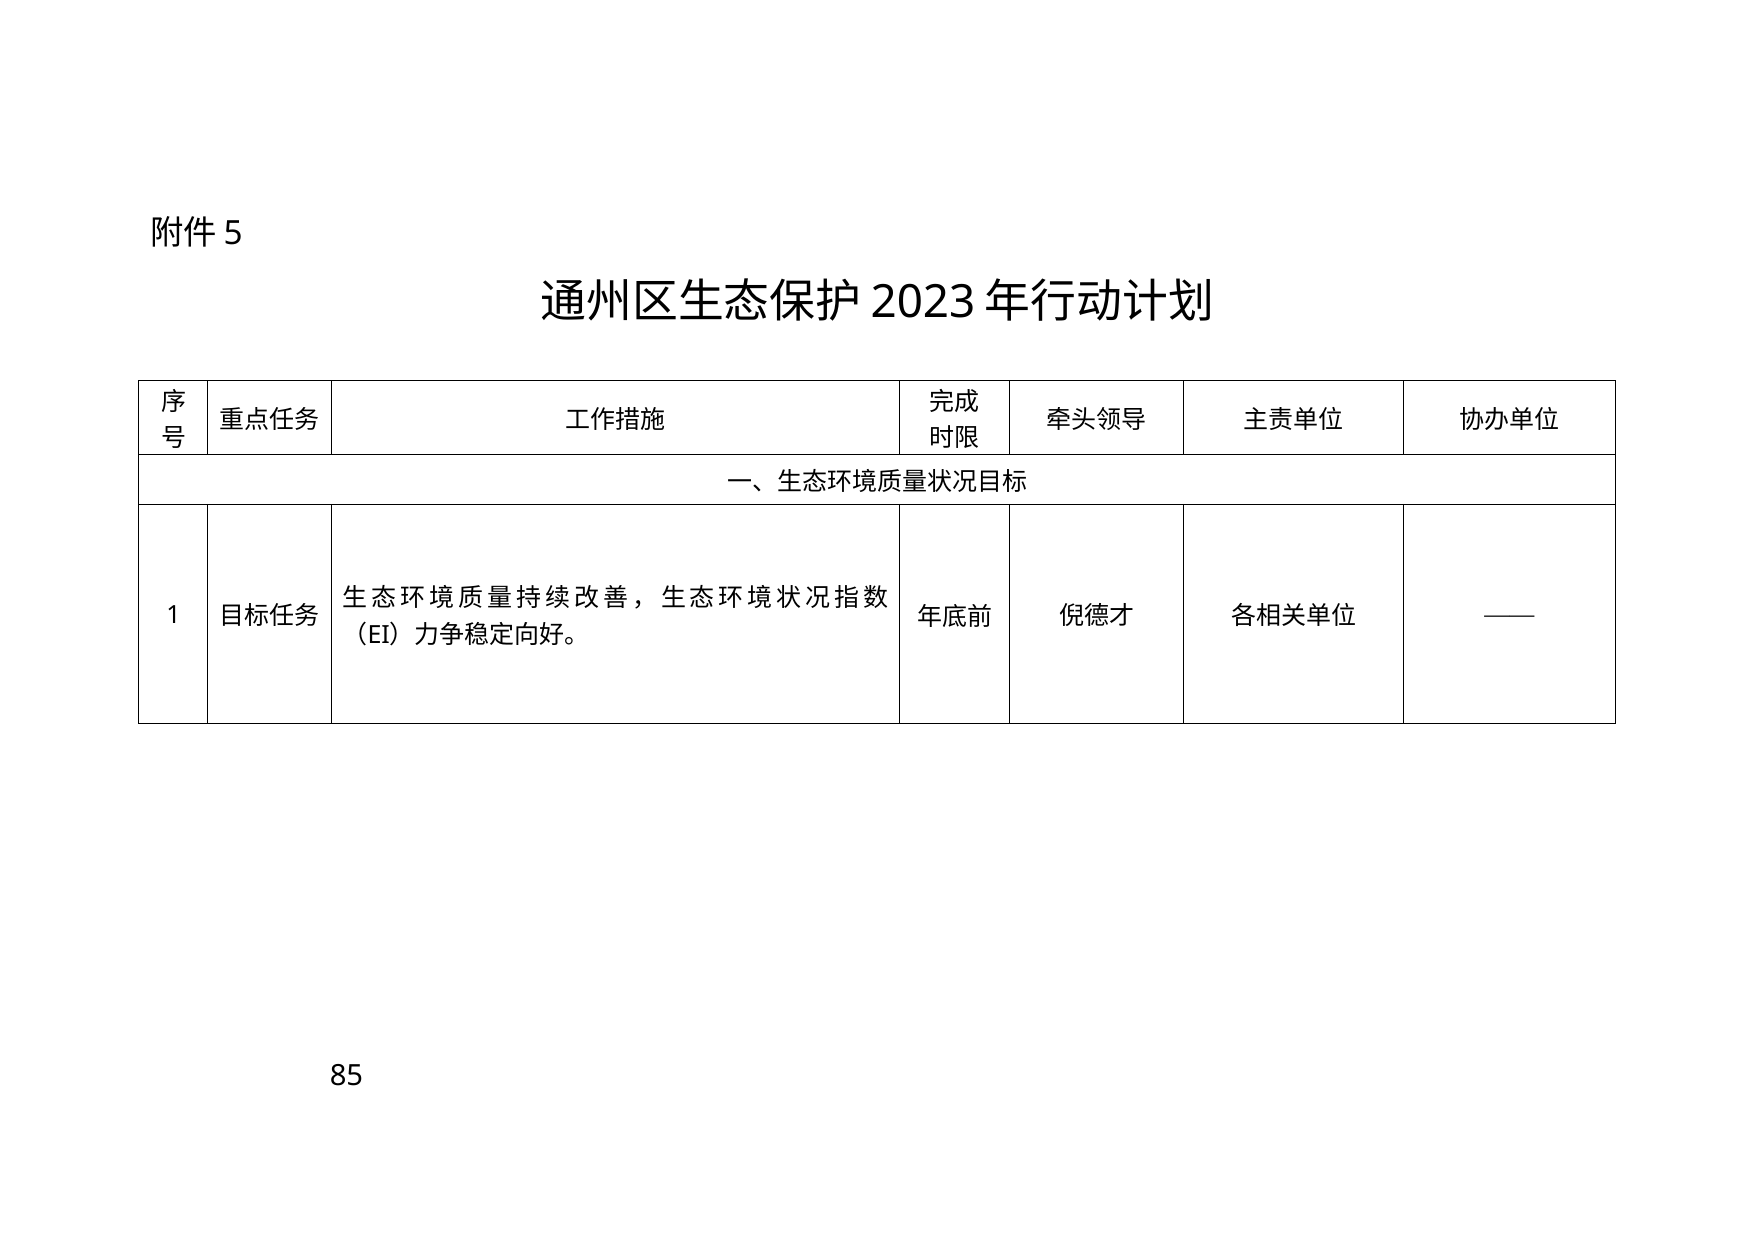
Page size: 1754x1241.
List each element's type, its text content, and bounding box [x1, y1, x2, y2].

table_header 完成 时限 [900, 381, 1009, 454]
table_cell 各相关单位 [1184, 505, 1403, 722]
table_cell 1 [139, 505, 207, 722]
table_header 重点任务 [208, 381, 331, 454]
table_header 协办单位 [1404, 381, 1615, 454]
table_cell 年底前 [900, 505, 1009, 722]
text 附件5 [150, 198, 1604, 263]
table_cell 一、生态环境质量状况目标 [139, 455, 1615, 504]
table_cell 倪德才 [1010, 505, 1183, 722]
table_header 牵头领导 [1010, 381, 1183, 454]
table_cell —— [1404, 505, 1615, 722]
text 通州区生态保护2023年行动计划 [150, 263, 1604, 331]
table_header 序号 [139, 381, 207, 454]
table_header 工作措施 [332, 381, 899, 454]
table_cell 生态环境质量持续改善，生态环境状况指数（EI）力争稳定向好。 [332, 505, 899, 722]
table_cell 目标任务 [208, 505, 331, 722]
table_header 主责单位 [1184, 381, 1403, 454]
